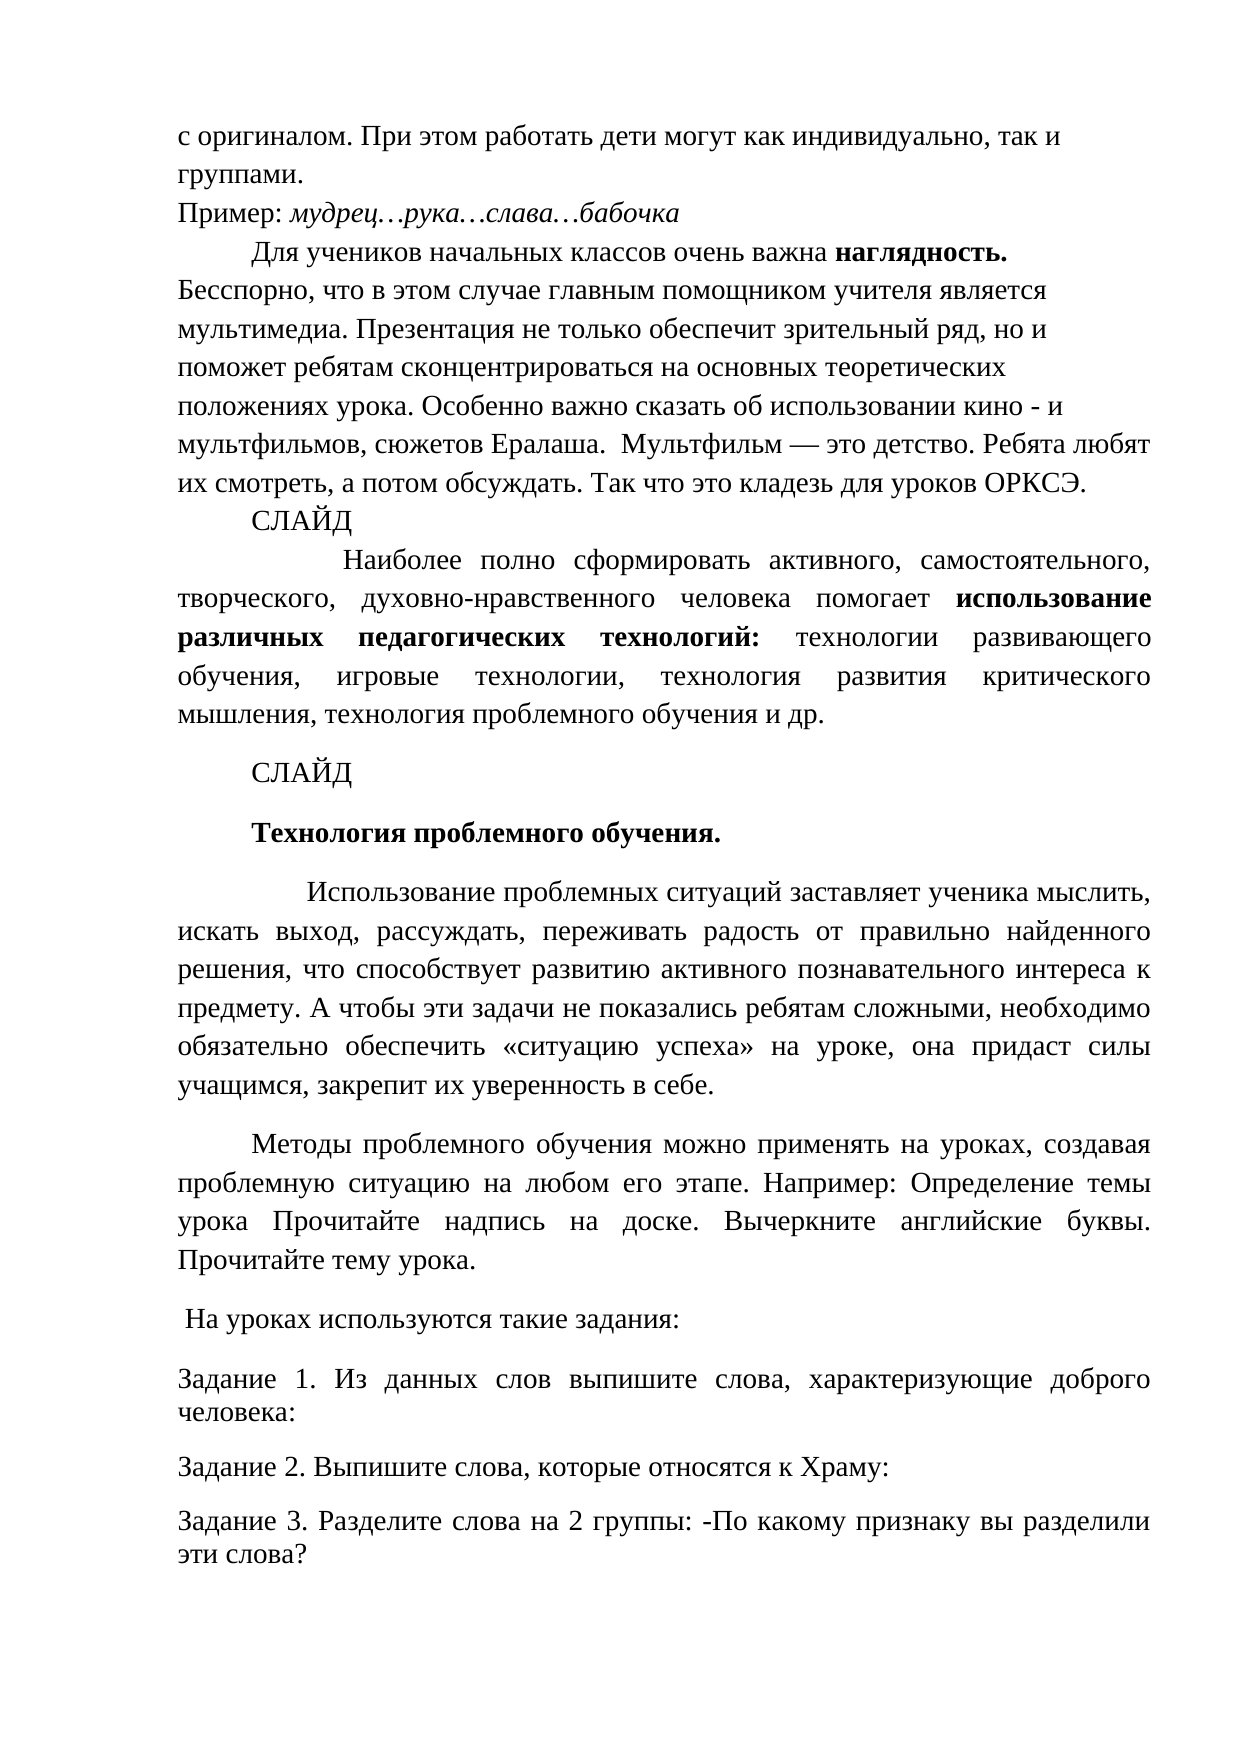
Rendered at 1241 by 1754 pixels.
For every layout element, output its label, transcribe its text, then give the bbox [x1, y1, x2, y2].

text Для учеников начальных классов очень важна наглядность. Бесспорно, что в этом случае главным помощником учителя является мультимедиа. Презентация не только обеспечит зрительный ряд, но и поможет ребятам сконцентрироваться на основных теоретических положениях урока. Особенно важно сказать об использовании кино - и мультфильмов, сюжетов Ералаша. Мультфильм — это детство. Ребята любят их смотреть, а потом обсуждать. Так что это кладезь для уроков ОРКСЭ. [177, 234, 1152, 498]
text Задание 3. Разделите слова на 2 группы: -По какому признаку вы разделили эти слова? [177, 1503, 1152, 1570]
text Задание 1. Из данных слов выпишите слова, характеризующие доброго человека: [177, 1361, 1152, 1428]
text На уроках используются такие задания: [177, 1301, 1152, 1335]
text Пример: мудрец…рука…слава…бабочка [177, 195, 1152, 229]
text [177, 118, 1152, 190]
text Наиболее полно сформировать активного, самостоятельного, творческого, духовно-нравственного человека помогает использование различных педагогических технологий: технологии развивающего обучения, игровые технологии, технология развития критического мышления, технология проблемного обучения и др. [177, 542, 1152, 730]
text Задание 2. Выпишите слова, которые относятся к Храму: [177, 1449, 1152, 1482]
text Использование проблемных ситуаций заставляет ученика мыслить, искать выход, рассуждать, переживать радость от правильно найденного решения, что способствует развитию активного познавательного интереса к предмету. А чтобы эти задачи не показались ребятам сложными, необходимо обязательно обеспечить «ситуацию успеха» на уроке, она придаст силы учащимся, закрепит их уверенность в себе. [177, 985, 1152, 1101]
text Методы проблемного обучения можно применять на уроках, создавая проблемную ситуацию на любом его этапе. Например: Определение темы урока Прочитайте надпись на доске. Вычеркните английские буквы. Прочитайте тему урока. [177, 1126, 1152, 1276]
text Технология проблемного обучения. [177, 815, 1152, 848]
text Использование проблемных ситуаций заставляет ученика мыслить, искать выход, рассуждать, переживать радость от правильно найденного решения, что способствует развитию активного познавательного интереса к предмету. А чтобы эти задачи не показались ребятам сложными, необходимо обязательно обеспечить «ситуацию успеха» на уроке, она придаст силы учащимся, закрепит их уверенность в себе. [177, 874, 1152, 913]
text СЛАЙД [177, 756, 1152, 789]
text СЛАЙД [177, 503, 1152, 537]
